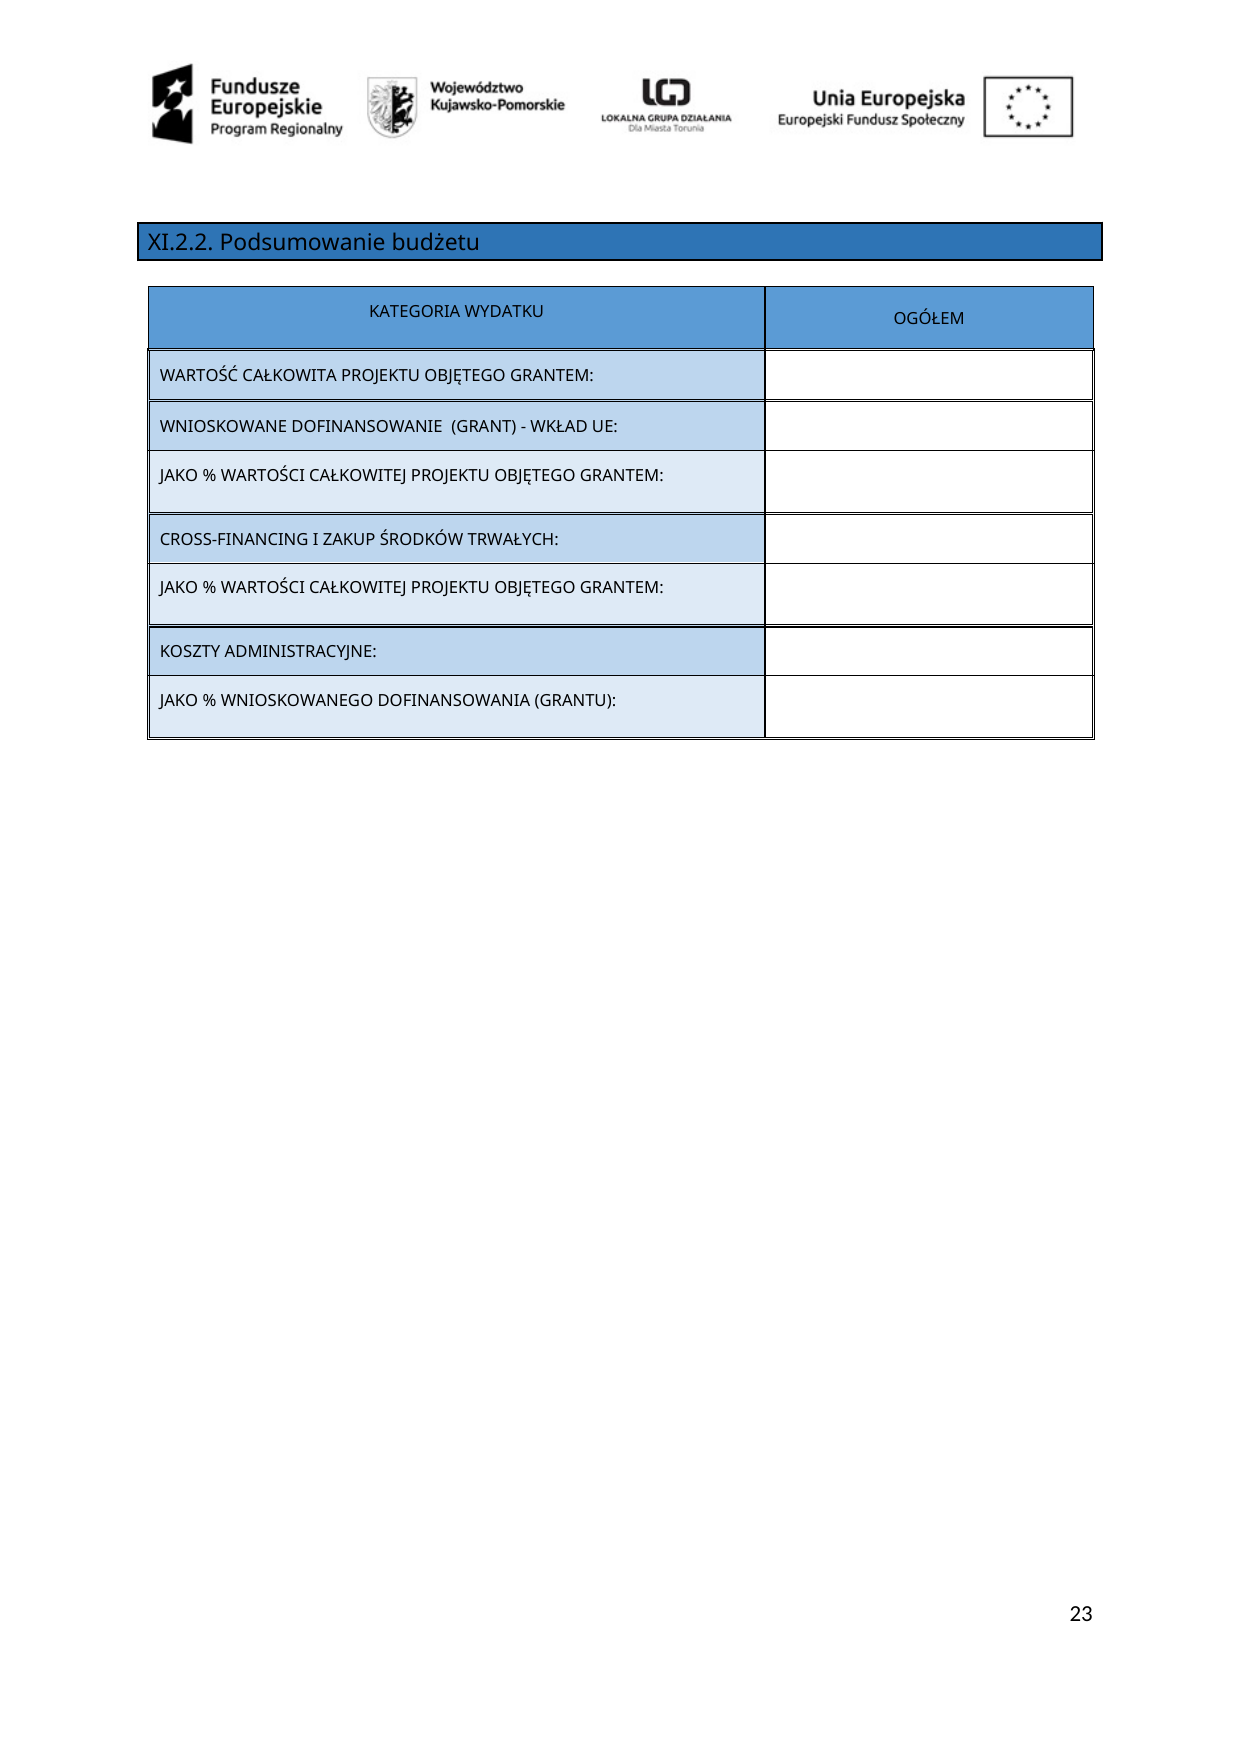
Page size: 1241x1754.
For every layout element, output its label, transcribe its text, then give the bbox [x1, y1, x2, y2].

subtitle XI.2.2. Podsumowanie budżetu [139, 224, 1101, 259]
table_cell [766, 451, 1092, 512]
table_cell [766, 402, 1092, 450]
table_cell [766, 628, 1092, 675]
table_header OGÓŁEM [766, 287, 1093, 348]
table_cell JAKO % WNIOSKOWANEGO DOFINANSOWANIA (GRANTU): [150, 676, 764, 737]
table_cell WARTOŚĆ CAŁKOWITA PROJEKTU OBJĘTEGO GRANTEM: [150, 351, 764, 399]
table_header KATEGORIA WYDATKU [149, 287, 764, 348]
table_cell WNIOSKOWANE DOFINANSOWANIE (GRANT) - WKŁAD UE: [150, 402, 764, 450]
table_cell KOSZTY ADMINISTRACYJNE: [150, 628, 764, 675]
table_cell JAKO % WARTOŚCI CAŁKOWITEJ PROJEKTU OBJĘTEGO GRANTEM: [150, 451, 764, 512]
table_cell CROSS-FINANCING I ZAKUP ŚRODKÓW TRWAŁYCH: [150, 515, 764, 562]
table_cell JAKO % WARTOŚCI CAŁKOWITEJ PROJEKTU OBJĘTEGO GRANTEM: [150, 564, 764, 624]
picture [147, 60, 1093, 157]
table_cell [766, 515, 1092, 562]
table_cell [766, 351, 1092, 399]
table_cell [766, 676, 1092, 737]
table_cell [766, 564, 1092, 624]
